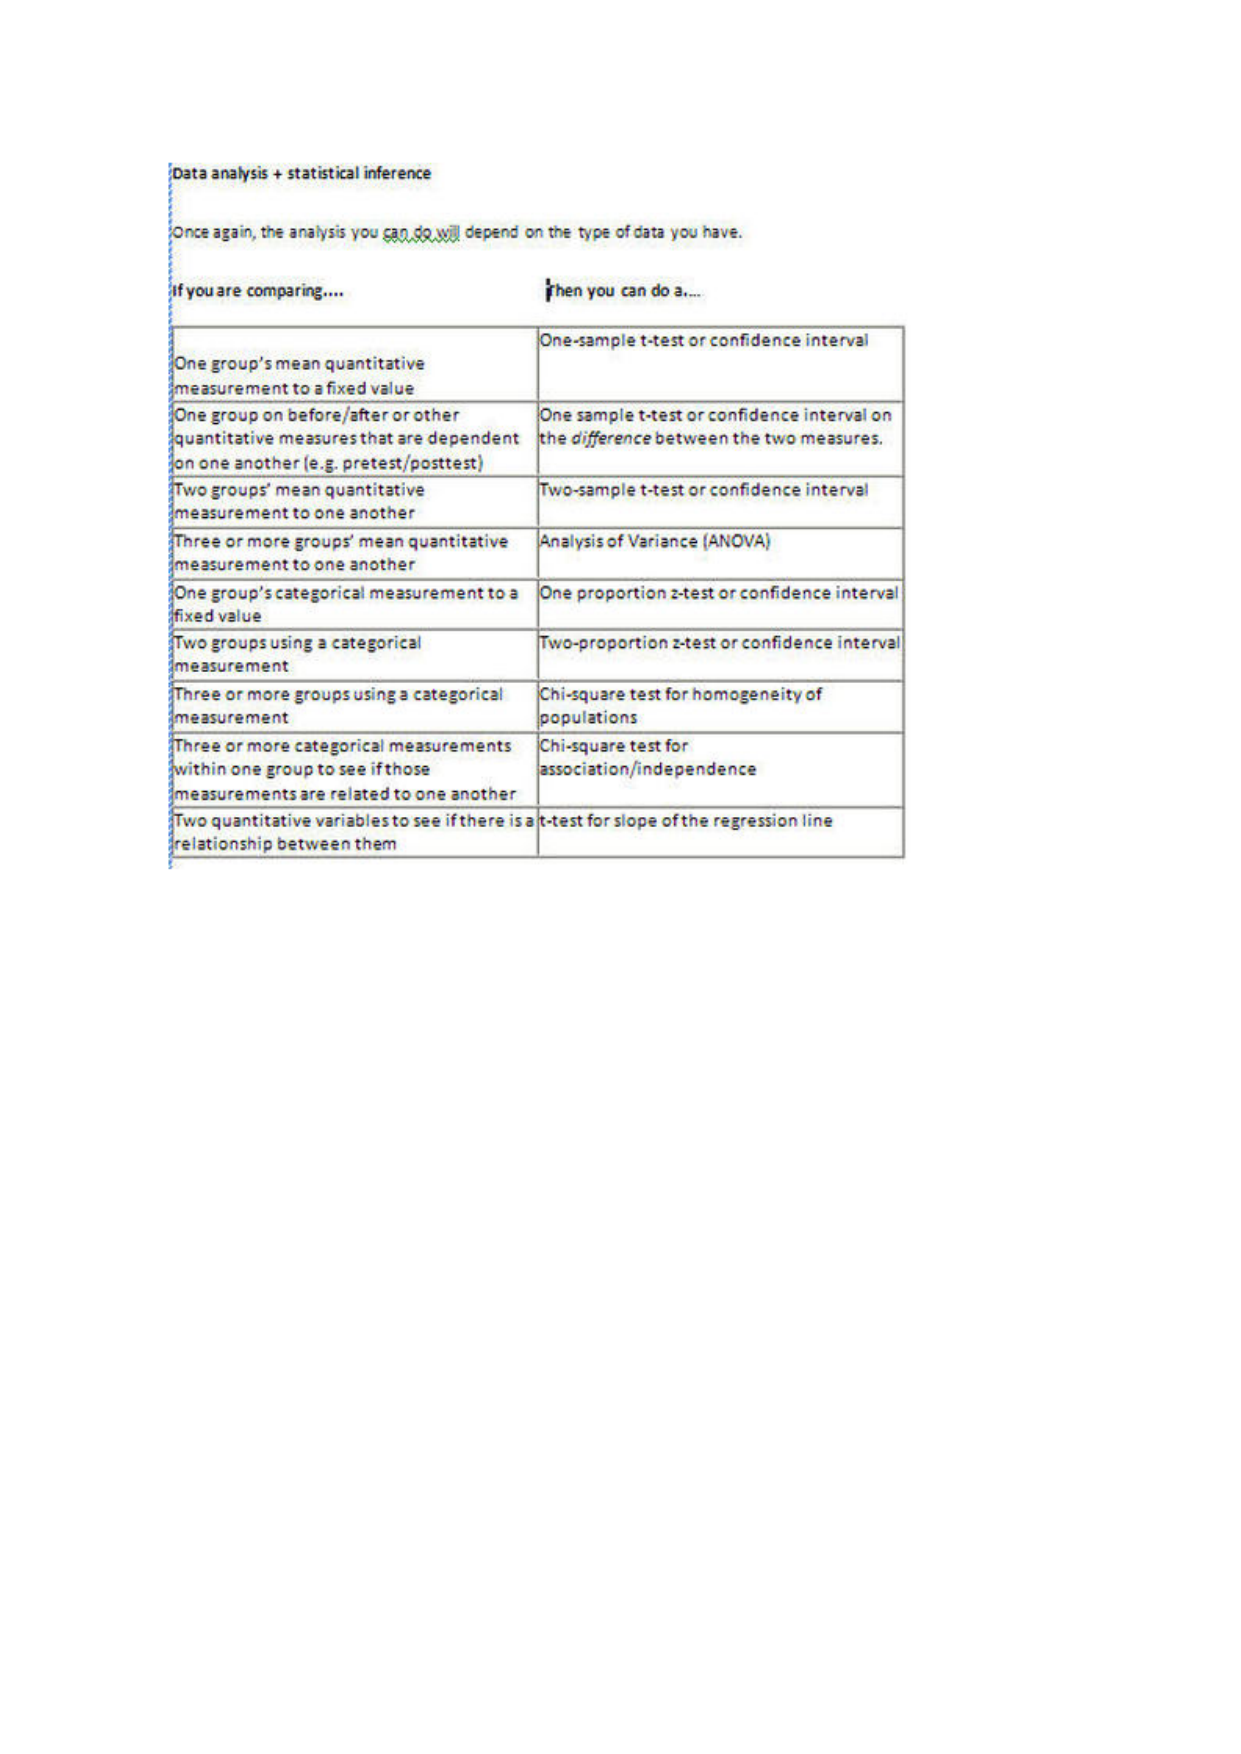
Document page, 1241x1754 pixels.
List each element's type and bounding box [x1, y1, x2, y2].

picture [150, 150, 926, 874]
